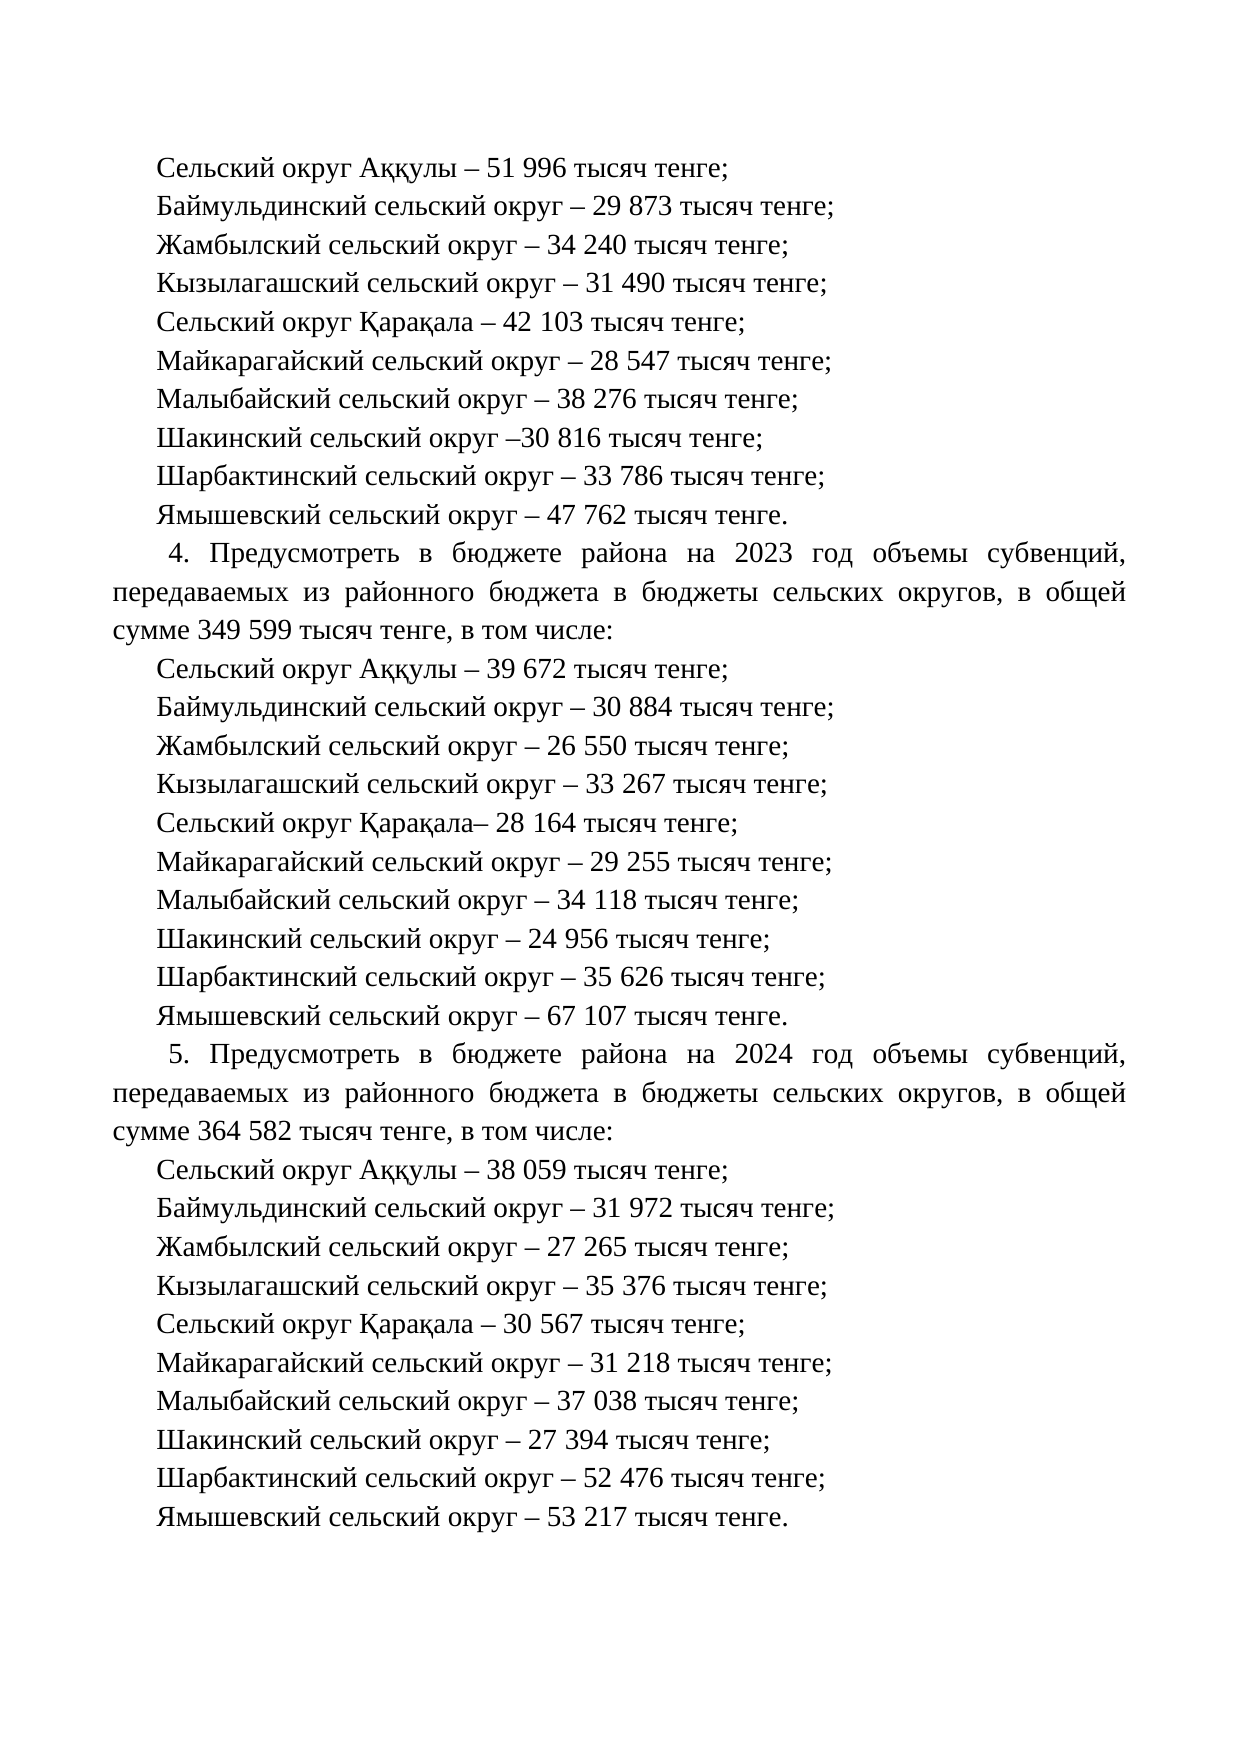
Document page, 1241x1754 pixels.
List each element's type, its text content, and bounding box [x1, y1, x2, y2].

text Ямышевский сельский округ – 67 107 тысяч тенге. [112, 998, 1128, 1031]
text Шарбактинский сельский округ – 35 626 тысяч тенге; [112, 959, 1128, 993]
text Сельский округ Қарақала– 28 164 тысяч тенге; [112, 805, 1128, 839]
text Сельский округ Қарақала – 42 103 тысяч тенге; [112, 304, 1128, 338]
text Шакинский сельский округ – 27 394 тысяч тенге; [112, 1422, 1128, 1455]
text Шакинский сельский округ – 24 956 тысяч тенге; [112, 921, 1128, 954]
text Малыбайский сельский округ – 37 038 тысяч тенге; [112, 1383, 1128, 1417]
text Сельский округ Аққулы – 51 996 тысяч тенге; [112, 150, 1128, 183]
text Сельский округ Аққулы – 38 059 тысяч тенге; [112, 1152, 1128, 1186]
text Кызылагашский сельский округ – 33 267 тысяч тенге; [112, 767, 1128, 800]
text Жамбылский сельский округ – 26 550 тысяч тенге; [112, 728, 1128, 762]
text Кызылагашский сельский округ – 35 376 тысяч тенге; [112, 1268, 1128, 1301]
text Жамбылский сельский округ – 27 265 тысяч тенге; [112, 1229, 1128, 1263]
text Ямышевский сельский округ – 47 762 тысяч тенге. [112, 497, 1128, 530]
text Баймульдинский сельский округ – 29 873 тысяч тенге; [112, 188, 1128, 222]
text Шакинский сельский округ –30 816 тысяч тенге; [112, 420, 1128, 453]
text Сельский округ Аққулы – 39 672 тысяч тенге; [112, 651, 1128, 684]
text Кызылагашский сельский округ – 31 490 тысяч тенге; [112, 266, 1128, 299]
text Майкарагайский сельский округ – 29 255 тысяч тенге; [112, 844, 1128, 877]
text Баймульдинский сельский округ – 31 972 тысяч тенге; [112, 1191, 1128, 1224]
text Жамбылский сельский округ – 34 240 тысяч тенге; [112, 227, 1128, 261]
text Сельский округ Қарақала – 30 567 тысяч тенге; [112, 1306, 1128, 1340]
text Майкарагайский сельский округ – 28 547 тысяч тенге; [112, 343, 1128, 376]
text 5. Предусмотреть в бюджете района на 2024 год объемы субвенций, передаваемых из районного бюджета в бюджеты сельских округов, в общей сумме 364 582 тысяч тенге, в том числе: [112, 1036, 1128, 1147]
text Шарбактинский сельский округ – 33 786 тысяч тенге; [112, 458, 1128, 492]
text Баймульдинский сельский округ – 30 884 тысяч тенге; [112, 689, 1128, 723]
text Майкарагайский сельский округ – 31 218 тысяч тенге; [112, 1345, 1128, 1378]
text Ямышевский сельский округ – 53 217 тысяч тенге. [112, 1499, 1128, 1532]
text Шарбактинский сельский округ – 52 476 тысяч тенге; [112, 1460, 1128, 1494]
text 4. Предусмотреть в бюджете района на 2023 год объемы субвенций, передаваемых из районного бюджета в бюджеты сельских округов, в общей сумме 349 599 тысяч тенге, в том числе: [112, 535, 1128, 646]
text Малыбайский сельский округ – 38 276 тысяч тенге; [112, 381, 1128, 415]
text Малыбайский сельский округ – 34 118 тысяч тенге; [112, 882, 1128, 916]
